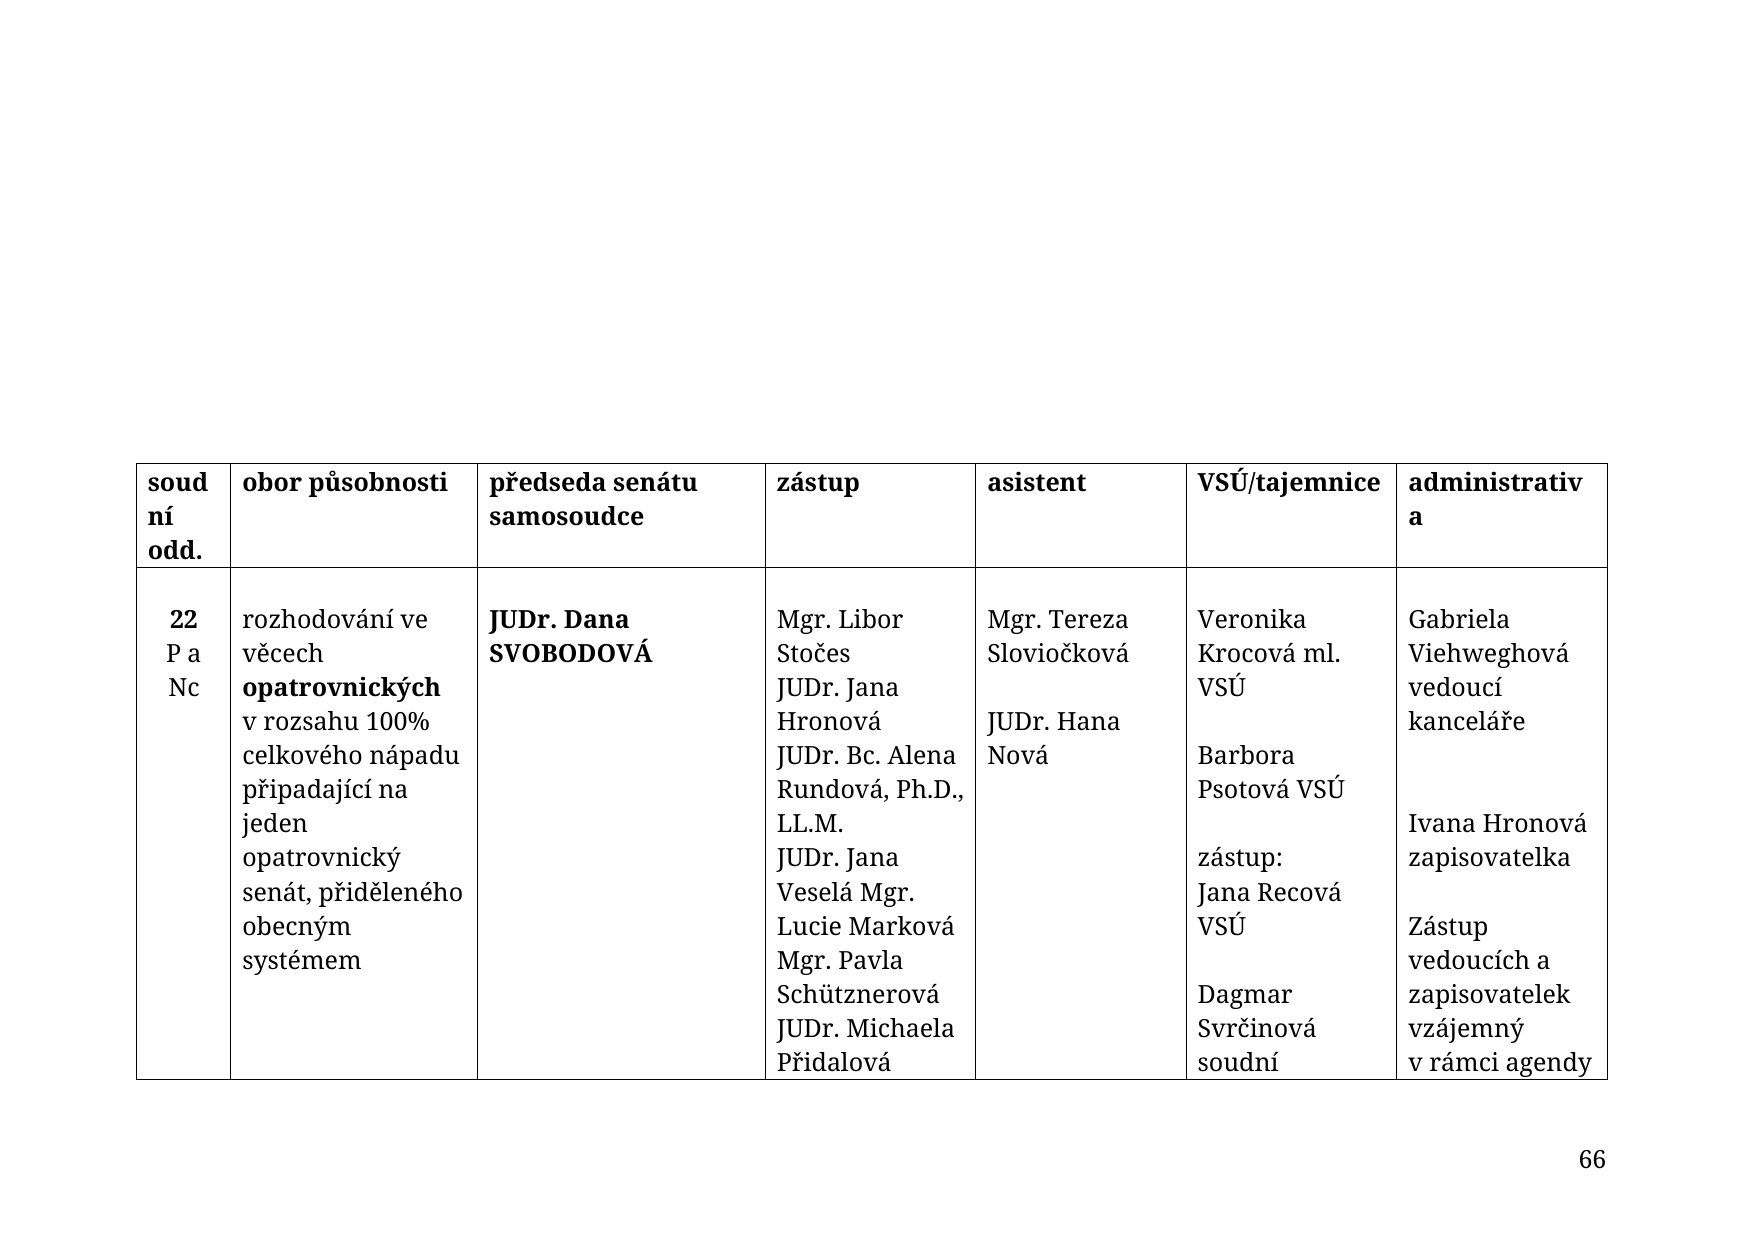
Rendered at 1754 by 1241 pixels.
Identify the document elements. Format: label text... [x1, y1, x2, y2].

table_header soudní odd. [137, 464, 230, 567]
table_cell 22 P a Nc [137, 568, 230, 1078]
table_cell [231, 568, 477, 1078]
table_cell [976, 568, 1186, 1078]
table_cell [478, 568, 765, 1078]
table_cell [766, 568, 975, 1078]
table_header předseda senátu samosoudce [478, 464, 765, 567]
table_header VSÚ/tajemnice [1187, 464, 1396, 567]
table_header asistent [976, 464, 1186, 567]
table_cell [1397, 568, 1607, 1078]
table_header obor působnosti [231, 464, 477, 567]
table_header zástup [766, 464, 975, 567]
table_header administrativa [1397, 464, 1607, 567]
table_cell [1187, 568, 1396, 1078]
